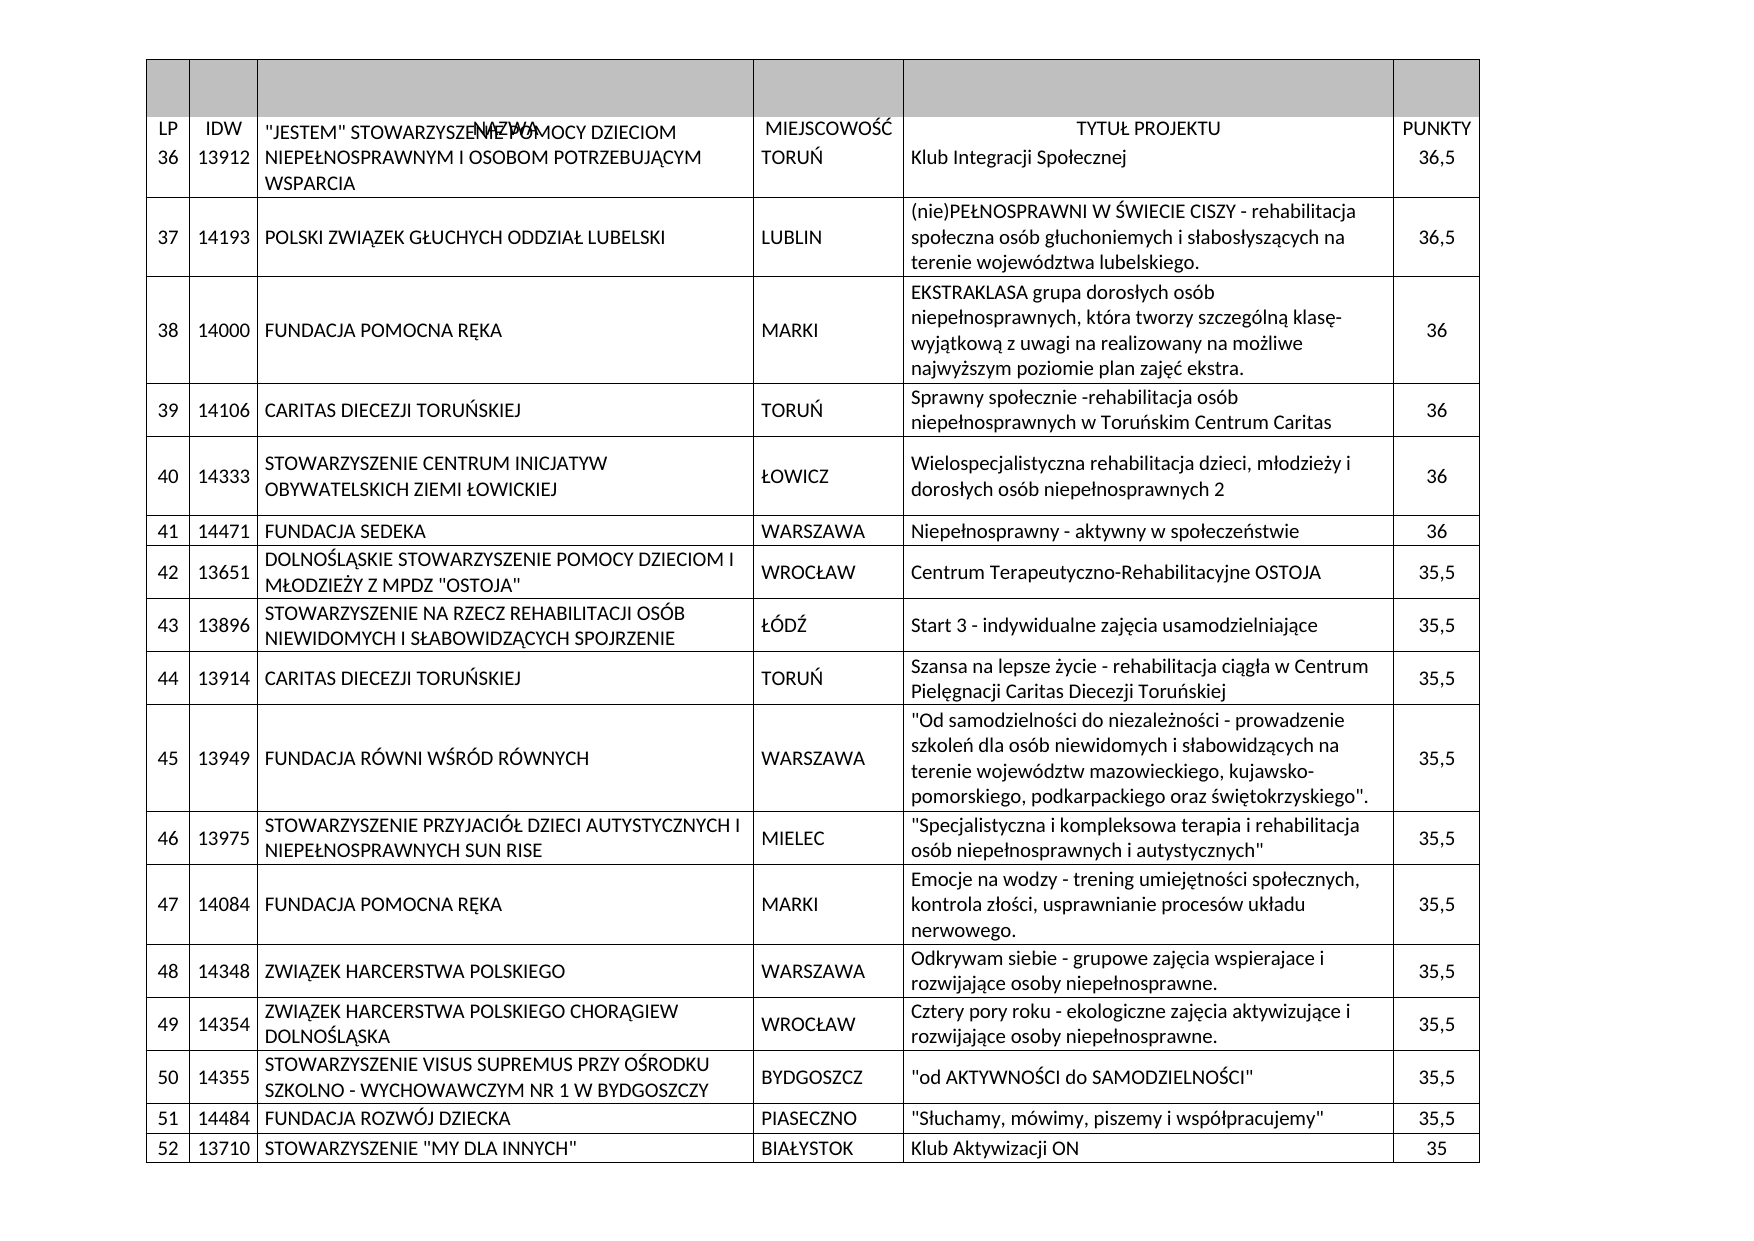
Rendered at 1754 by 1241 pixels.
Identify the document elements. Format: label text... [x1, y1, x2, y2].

table_cell "Słuchamy, mówimy, piszemy i współpracujemy" [904, 1104, 1393, 1132]
table_cell 14348 [190, 945, 257, 997]
table_cell 35,5 [1394, 1051, 1479, 1103]
table_cell WARSZAWA [754, 705, 903, 811]
table_cell 39 [147, 384, 189, 436]
table_cell 40 [147, 437, 189, 515]
table_cell WARSZAWA [754, 945, 903, 997]
table_cell PIASECZNO [754, 1104, 903, 1132]
table_cell 14193 [190, 198, 257, 276]
table_header NAZWA [258, 60, 753, 117]
table_cell 14355 [190, 1051, 257, 1103]
table_cell STOWARZYSZENIE CENTRUM INICJATYW OBYWATELSKICH ZIEMI ŁOWICKIEJ [258, 437, 753, 515]
table_cell WARSZAWA [754, 516, 903, 545]
table_cell 35,5 [1394, 1104, 1479, 1132]
table_cell WROCŁAW [754, 998, 903, 1050]
table_cell 13914 [190, 652, 257, 704]
table_cell STOWARZYSZENIE NA RZECZ REHABILITACJI OSÓB NIEWIDOMYCH I SŁABOWIDZĄCYCH SPOJRZENIE [258, 599, 753, 651]
table_cell 35,5 [1394, 812, 1479, 864]
table_cell BIAŁYSTOK [754, 1134, 903, 1162]
table_cell 14000 [190, 277, 257, 382]
table_cell 36 [1394, 277, 1479, 382]
table_cell 41 [147, 516, 189, 545]
table_cell "Specjalistyczna i kompleksowa terapia i rehabilitacja osób niepełnosprawnych i autystycznych" [904, 812, 1393, 864]
table_cell 35,5 [1394, 652, 1479, 704]
table_cell 45 [147, 705, 189, 811]
table_cell "Od samodzielności do niezależności - prowadzenie szkoleń dla osób niewidomych i słabowidzących na terenie województw mazowieckiego, kujawsko-pomorskiego, podkarpackiego oraz świętokrzyskiego". [904, 705, 1393, 811]
table_cell 42 [147, 546, 189, 598]
table_cell TORUŃ [754, 652, 903, 704]
table_cell POLSKI ZWIĄZEK GŁUCHYCH ODDZIAŁ LUBELSKI [258, 198, 753, 276]
table_cell 36 [1394, 437, 1479, 515]
table_cell 14106 [190, 384, 257, 436]
table_cell 36 [1394, 384, 1479, 436]
table_cell MARKI [754, 277, 903, 382]
table_cell 13651 [190, 546, 257, 598]
table_cell STOWARZYSZENIE VISUS SUPREMUS PRZY OŚRODKU SZKOLNO - WYCHOWAWCZYM NR 1 W BYDGOSZCZY [258, 1051, 753, 1103]
table_cell Start 3 - indywidualne zajęcia usamodzielniające [904, 599, 1393, 651]
table_cell 36 [147, 117, 189, 197]
table_cell 13949 [190, 705, 257, 811]
table_cell Klub Aktywizacji ON [904, 1134, 1393, 1162]
table_header IDW [190, 60, 257, 117]
table_cell STOWARZYSZENIE "MY DLA INNYCH" [258, 1134, 753, 1162]
table_cell Szansa na lepsze życie - rehabilitacja ciągła w Centrum Pielęgnacji Caritas Diecezji Toruńskiej [904, 652, 1393, 704]
table_header LP [147, 60, 189, 117]
table_cell ZWIĄZEK HARCERSTWA POLSKIEGO [258, 945, 753, 997]
table_cell 51 [147, 1104, 189, 1132]
table_cell FUNDACJA SEDEKA [258, 516, 753, 545]
table_cell Sprawny społecznie -rehabilitacja osób niepełnosprawnych w Toruńskim Centrum Caritas [904, 384, 1393, 436]
table_cell 49 [147, 998, 189, 1050]
table_cell BYDGOSZCZ [754, 1051, 903, 1103]
table_cell TORUŃ [754, 384, 903, 436]
table_cell 46 [147, 812, 189, 864]
table_cell 35,5 [1394, 705, 1479, 811]
table_cell 35,5 [1394, 945, 1479, 997]
table_header TYTUŁ PROJEKTU [904, 60, 1393, 117]
table_cell CARITAS DIECEZJI TORUŃSKIEJ [258, 652, 753, 704]
table_cell 48 [147, 945, 189, 997]
table_cell MIELEC [754, 812, 903, 864]
table_cell FUNDACJA ROZWÓJ DZIECKA [258, 1104, 753, 1132]
table_cell 52 [147, 1134, 189, 1162]
table_cell WROCŁAW [754, 546, 903, 598]
table_cell 50 [147, 1051, 189, 1103]
table_cell ŁOWICZ [754, 437, 903, 515]
table_cell FUNDACJA POMOCNA RĘKA [258, 277, 753, 382]
table_cell 36,5 [1394, 117, 1479, 197]
table_cell ZWIĄZEK HARCERSTWA POLSKIEGO CHORĄGIEW DOLNOŚLĄSKA [258, 998, 753, 1050]
table_header MIEJSCOWOŚĆ [754, 60, 903, 117]
table_cell 14471 [190, 516, 257, 545]
table_cell Cztery pory roku - ekologiczne zajęcia aktywizujące i rozwijające osoby niepełnosprawne. [904, 998, 1393, 1050]
table_cell Emocje na wodzy - trening umiejętności społecznych, kontrola złości, usprawnianie procesów układu nerwowego. [904, 865, 1393, 943]
table_cell FUNDACJA RÓWNI WŚRÓD RÓWNYCH [258, 705, 753, 811]
table_cell 13710 [190, 1134, 257, 1162]
table_cell "JESTEM" STOWARZYSZENIE POMOCY DZIECIOM NIEPEŁNOSPRAWNYM I OSOBOM POTRZEBUJĄCYM WSPARCIA [258, 117, 753, 197]
table_cell 35,5 [1394, 865, 1479, 943]
table_cell 47 [147, 865, 189, 943]
table_cell 13975 [190, 812, 257, 864]
table_cell 38 [147, 277, 189, 382]
table_cell 35 [1394, 1134, 1479, 1162]
table_cell CARITAS DIECEZJI TORUŃSKIEJ [258, 384, 753, 436]
table_cell "od AKTYWNOŚCI do SAMODZIELNOŚCI" [904, 1051, 1393, 1103]
table_cell TORUŃ [754, 117, 903, 197]
table_cell Odkrywam siebie - grupowe zajęcia wspierajace i rozwijające osoby niepełnosprawne. [904, 945, 1393, 997]
table_cell 35,5 [1394, 599, 1479, 651]
table_cell Klub Integracji Społecznej [904, 117, 1393, 197]
table_cell LUBLIN [754, 198, 903, 276]
table_cell STOWARZYSZENIE PRZYJACIÓŁ DZIECI AUTYSTYCZNYCH I NIEPEŁNOSPRAWNYCH SUN RISE [258, 812, 753, 864]
table_cell Wielospecjalistyczna rehabilitacja dzieci, młodzieży i dorosłych osób niepełnosprawnych 2 [904, 437, 1393, 515]
table_cell FUNDACJA POMOCNA RĘKA [258, 865, 753, 943]
table_header PUNKTY [1394, 60, 1479, 117]
table_cell Niepełnosprawny - aktywny w społeczeństwie [904, 516, 1393, 545]
table_cell 43 [147, 599, 189, 651]
table_cell 37 [147, 198, 189, 276]
table_cell 14354 [190, 998, 257, 1050]
table_cell 13912 [190, 117, 257, 197]
table_cell MARKI [754, 865, 903, 943]
table_cell 14484 [190, 1104, 257, 1132]
table_cell 13896 [190, 599, 257, 651]
table_cell Centrum Terapeutyczno-Rehabilitacyjne OSTOJA [904, 546, 1393, 598]
table_cell 36 [1394, 516, 1479, 545]
table_cell 35,5 [1394, 998, 1479, 1050]
table_cell 14333 [190, 437, 257, 515]
table_cell 35,5 [1394, 546, 1479, 598]
table_cell (nie)PEŁNOSPRAWNI W ŚWIECIE CISZY - rehabilitacja społeczna osób głuchoniemych i słabosłyszących na terenie województwa lubelskiego. [904, 198, 1393, 276]
table_cell 44 [147, 652, 189, 704]
table_cell 14084 [190, 865, 257, 943]
table_cell DOLNOŚLĄSKIE STOWARZYSZENIE POMOCY DZIECIOM I MŁODZIEŻY Z MPDZ "OSTOJA" [258, 546, 753, 598]
table_cell EKSTRAKLASA grupa dorosłych osób niepełnosprawnych, która tworzy szczególną klasę- wyjątkową z uwagi na realizowany na możliwe najwyższym poziomie plan zajęć ekstra. [904, 277, 1393, 382]
table_cell ŁÓDŹ [754, 599, 903, 651]
table_cell 36,5 [1394, 198, 1479, 276]
